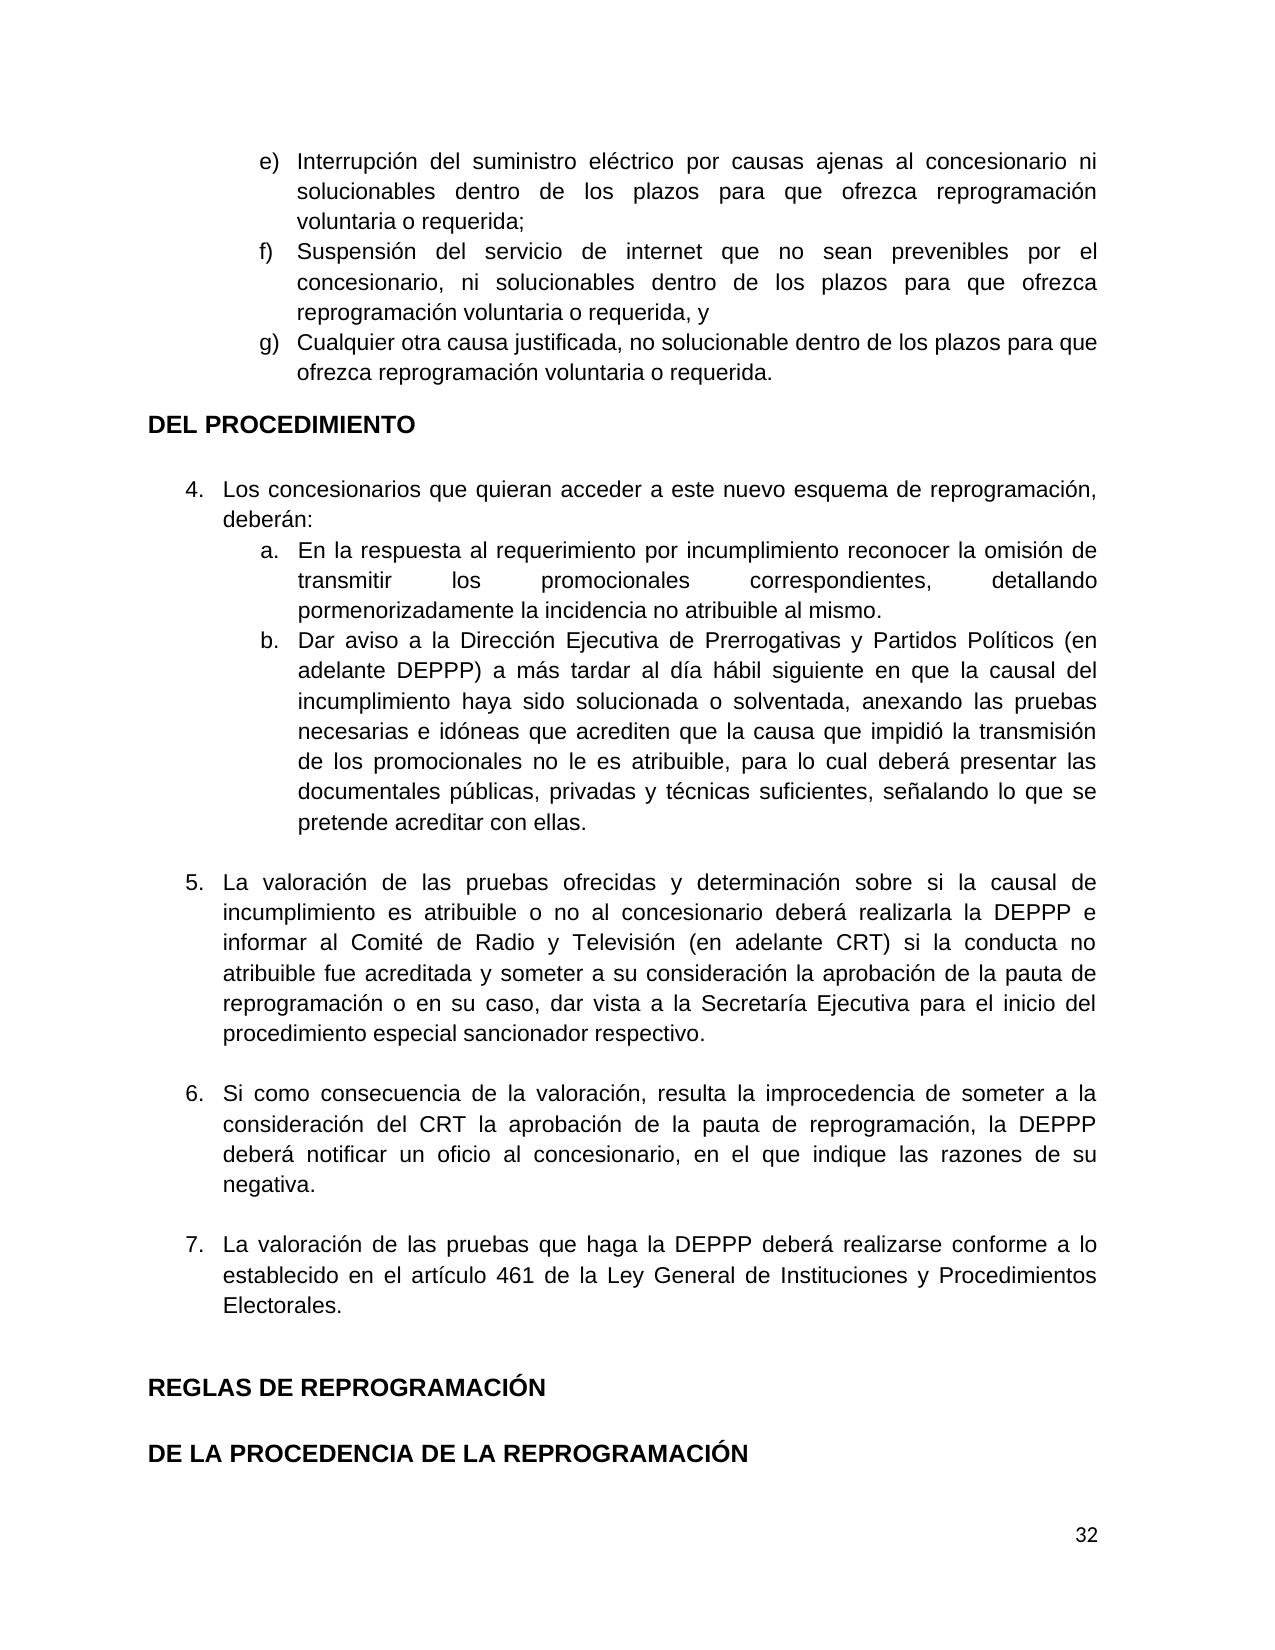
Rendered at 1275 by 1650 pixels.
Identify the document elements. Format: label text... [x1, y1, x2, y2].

list La valoración de las pruebas ofrecidas y determinación sobre si la causal de incumplimiento es atribuible o no al concesionario deberá realizarla la DEPPP e informar al Comité de Radio y Televisión (en adelante CRT) si la conducta no atribuible fue acreditada y someter a su consideración la aprobación de la pauta de reprogramación o en su caso, dar vista a la Secretaría Ejecutiva para el inicio del procedimiento especial sancionador respectivo. [185, 869, 1098, 1046]
text DE LA PROCEDENCIA DE LA REPROGRAMACIÓN [148, 1439, 1098, 1468]
text DEL PROCEDIMIENTO [148, 410, 1098, 439]
text REGLAS DE REPROGRAMACIÓN [148, 1373, 1098, 1402]
list Interrupción del suministro eléctrico por causas ajenas al concesionario ni solucionables dentro de los plazos para que ofrezca reprogramación voluntaria o requerida; [259, 148, 1098, 234]
list Suspensión del servicio de internet que no sean prevenibles por el concesionario, ni solucionables dentro de los plazos para que ofrezca reprogramación voluntaria o requerida, y [259, 238, 1098, 325]
list Si como consecuencia de la valoración, resulta la improcedencia de someter a la consideración del CRT la aprobación de la pauta de reprogramación, la DEPPP deberá notificar un oficio al concesionario, en el que indique las razones de su negativa. [185, 1080, 1098, 1197]
list En la respuesta al requerimiento por incumplimiento reconocer la omisión de transmitir los promocionales correspondientes, detallando pormenorizadamente la incidencia no atribuible al mismo. [260, 537, 1098, 623]
list Cualquier otra causa justificada, no solucionable dentro de los plazos para que ofrezca reprogramación voluntaria o requerida. [259, 329, 1098, 385]
list Los concesionarios que quieran acceder a este nuevo esquema de reprogramación, deberán: [185, 476, 1098, 533]
list La valoración de las pruebas que haga la DEPPP deberá realizarse conforme a lo establecido en el artículo 461 de la Ley General de Instituciones y Procedimientos Electorales. [185, 1231, 1098, 1318]
list Dar aviso a la Dirección Ejecutiva de Prerrogativas y Partidos Políticos (en adelante DEPPP) a más tardar al día hábil siguiente en que la causal del incumplimiento haya sido solucionada o solventada, anexando las pruebas necesarias e idóneas que acrediten que la causa que impidió la transmisión de los promocionales no le es atribuible, para lo cual deberá presentar las documentales públicas, privadas y técnicas suficientes, señalando lo que se pretende acreditar con ellas. [260, 627, 1098, 835]
